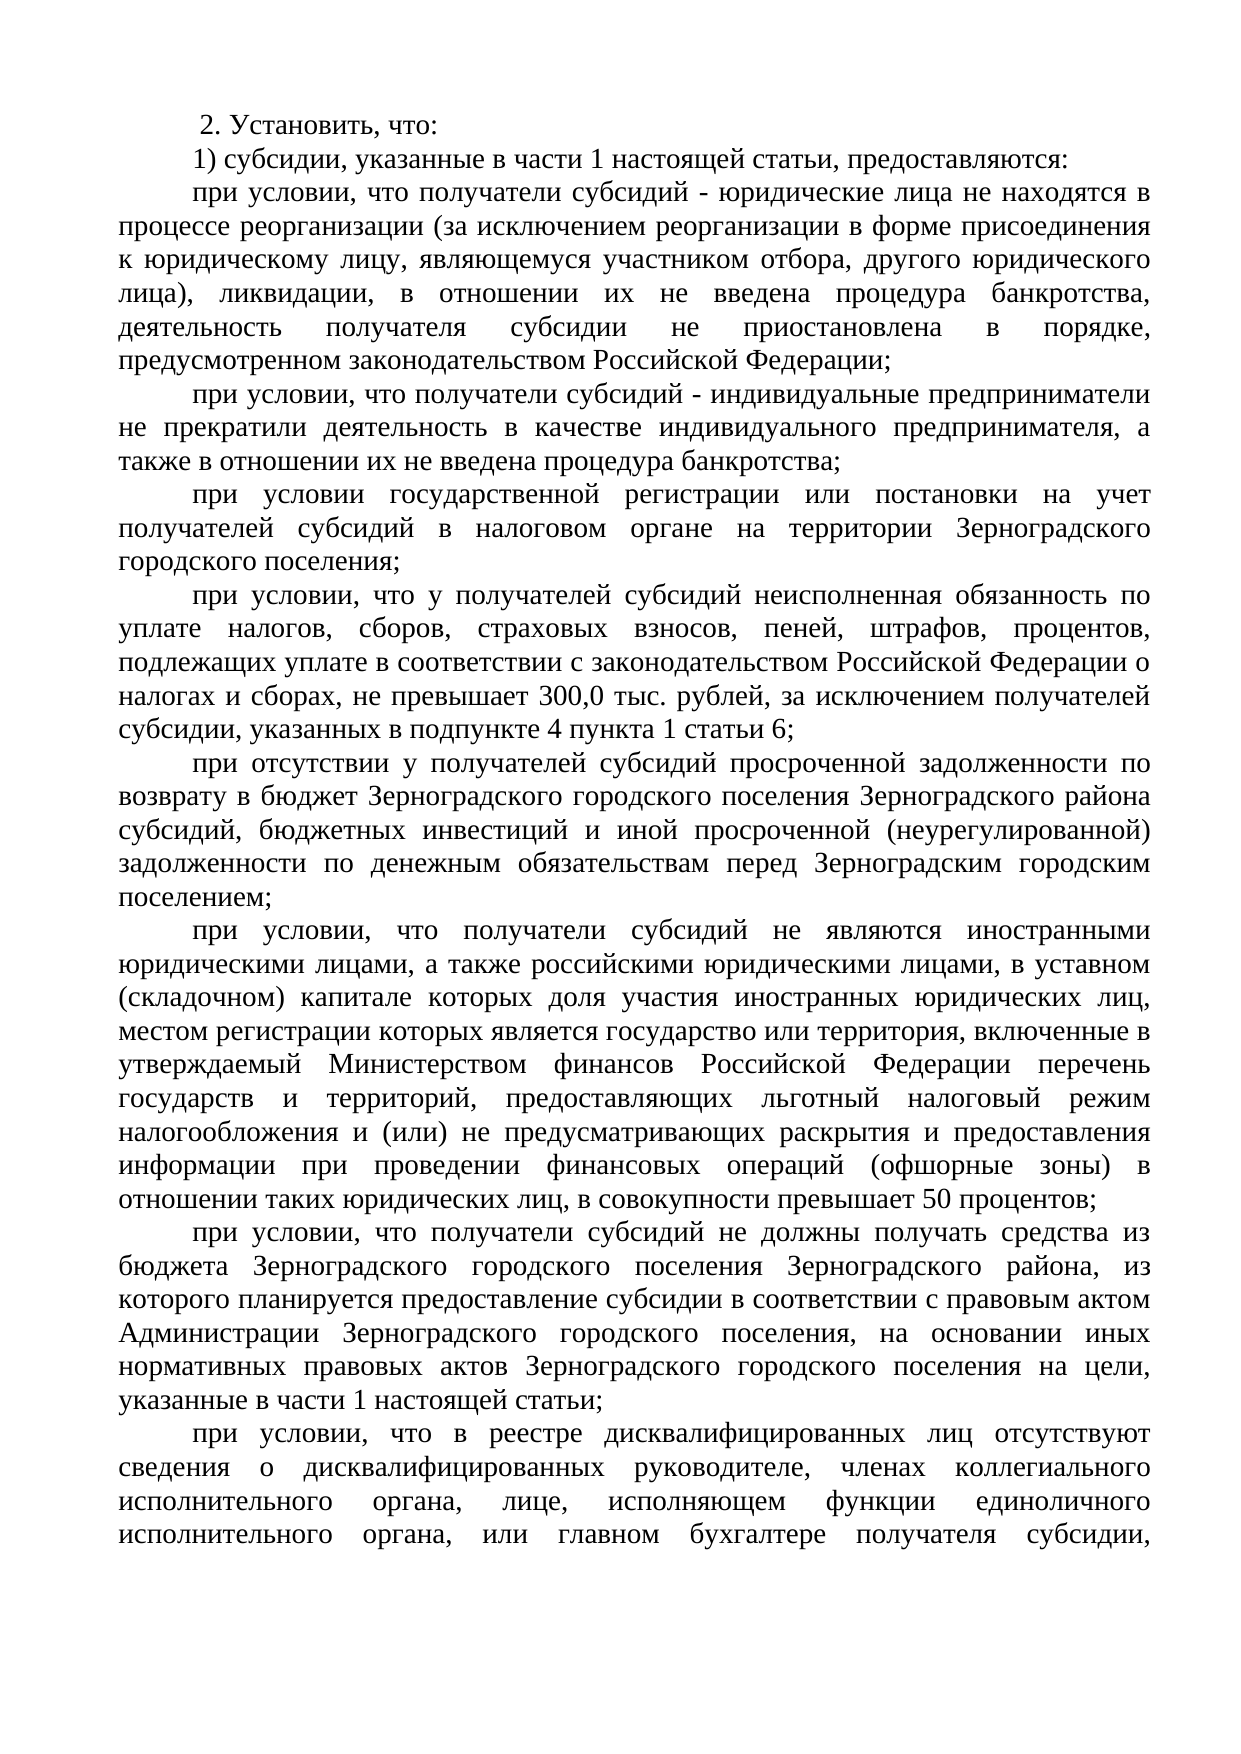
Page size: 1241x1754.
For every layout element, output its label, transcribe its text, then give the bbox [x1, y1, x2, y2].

text при условии государственной регистрации или постановки на учет получателей субсидий в налоговом органе на территории Зерноградского городского поселения; [118, 476, 1152, 577]
text при условии, что у получателей субсидий неисполненная обязанность по уплате налогов, сборов, страховых взносов, пеней, штрафов, процентов, подлежащих уплате в соответствии с законодательством Российской Федерации о налогах и сборах, не превышает 300,0 тыс. рублей, за исключением получателей субсидии, указанных в подпункте 4 пункта 1 статьи 6; [118, 577, 1152, 745]
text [118, 1416, 1152, 1550]
text при условии, что получатели субсидий - индивидуальные предприниматели не прекратили деятельность в качестве индивидуального предпринимателя, а также в отношении их не введена процедура банкротства; [118, 376, 1152, 476]
text при условии, что получатели субсидий не должны получать средства из бюджета Зерноградского городского поселения Зерноградского района, из которого планируется предоставление субсидии в соответствии с правовым актом Администрации Зерноградского городского поселения, на основании иных нормативных правовых актов Зерноградского городского поселения на цели, указанные в части 1 настоящей статьи; [118, 1214, 1152, 1416]
text при условии, что получатели субсидий не являются иностранными юридическими лицами, а также российскими юридическими лицами, в уставном (складочном) капитале которых доля участия иностранных юридических лиц, местом регистрации которых является государство или территория, включенные в утверждаемый Министерством финансов Российской Федерации перечень государств и территорий, предоставляющих льготный налоговый режим налогообложения и (или) не предусматривающих раскрытия и предоставления информации при проведении финансовых операций (офшорные зоны) в отношении таких юридических лиц, в совокупности превышает 50 процентов; [118, 912, 1152, 1214]
text 1) субсидии, указанные в части 1 настоящей статьи, предоставляются: [118, 141, 1152, 174]
text при отсутствии у получателей субсидий просроченной задолженности по возврату в бюджет Зерноградского городского поселения Зерноградского района субсидий, бюджетных инвестиций и иной просроченной (неурегулированной) задолженности по денежным обязательствам перед Зерноградским городским поселением; [118, 745, 1152, 912]
text при условии, что получатели субсидий - юридические лица не находятся в процессе реорганизации (за исключением реорганизации в форме присоединения к юридическому лицу, являющемуся участником отбора, другого юридического лица), ликвидации, в отношении их не введена процедура банкротства, деятельность получателя субсидии не приостановлена в порядке, предусмотренном законодательством Российской Федерации; [118, 174, 1152, 376]
text 2. Установить, что: [118, 107, 1152, 141]
